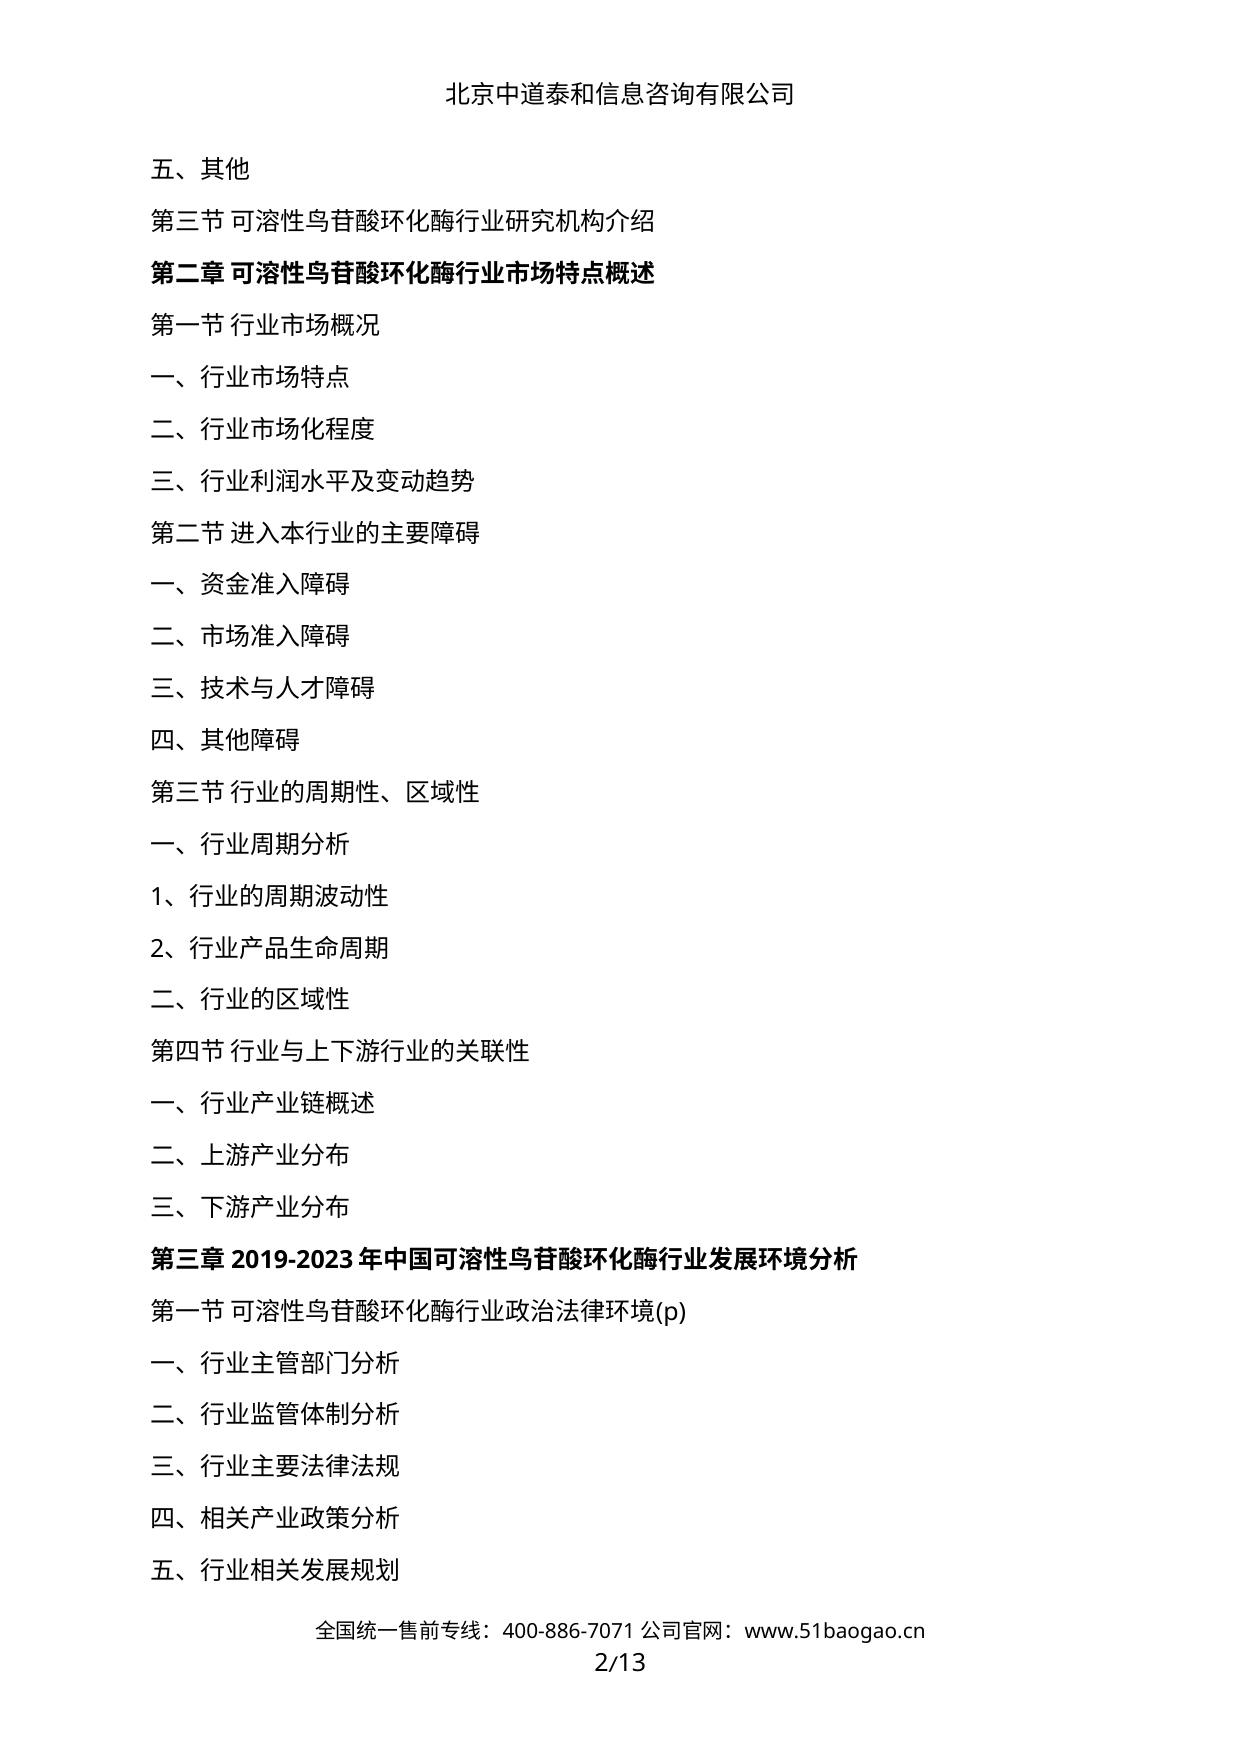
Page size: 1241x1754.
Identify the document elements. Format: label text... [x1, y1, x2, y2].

text 2、行业产品生命周期 [150, 928, 1090, 964]
text 第一节 可溶性鸟苷酸环化酶行业政治法律环境(p) [150, 1291, 1090, 1327]
text 五、行业相关发展规划 [150, 1551, 1090, 1587]
text 一、行业市场特点 [150, 357, 1090, 394]
text 四、相关产业政策分析 [150, 1499, 1090, 1535]
text 三、行业主要法律法规 [150, 1447, 1090, 1483]
text 第三章 2019-2023年中国可溶性鸟苷酸环化酶行业发展环境分析 [150, 1239, 1090, 1276]
text 第二章 可溶性鸟苷酸环化酶行业市场特点概述 [150, 254, 1090, 290]
text 二、行业监管体制分析 [150, 1395, 1090, 1431]
text 二、行业的区域性 [150, 980, 1090, 1016]
text 三、行业利润水平及变动趋势 [150, 461, 1090, 497]
text 第三节 行业的周期性、区域性 [150, 772, 1090, 809]
text 五、其他 [150, 150, 1090, 186]
text 二、市场准入障碍 [150, 617, 1090, 653]
text 一、行业主管部门分析 [150, 1343, 1090, 1379]
text 1、行业的周期波动性 [150, 876, 1090, 912]
text 第四节 行业与上下游行业的关联性 [150, 1032, 1090, 1068]
text 二、上游产业分布 [150, 1136, 1090, 1172]
text 第一节 行业市场概况 [150, 306, 1090, 342]
text 三、下游产业分布 [150, 1187, 1090, 1224]
text 四、其他障碍 [150, 721, 1090, 757]
text 三、技术与人才障碍 [150, 669, 1090, 705]
text 一、行业周期分析 [150, 824, 1090, 861]
text 一、资金准入障碍 [150, 565, 1090, 601]
text 二、行业市场化程度 [150, 409, 1090, 446]
text 第三节 可溶性鸟苷酸环化酶行业研究机构介绍 [150, 202, 1090, 238]
text 第二节 进入本行业的主要障碍 [150, 513, 1090, 549]
text 一、行业产业链概述 [150, 1084, 1090, 1120]
